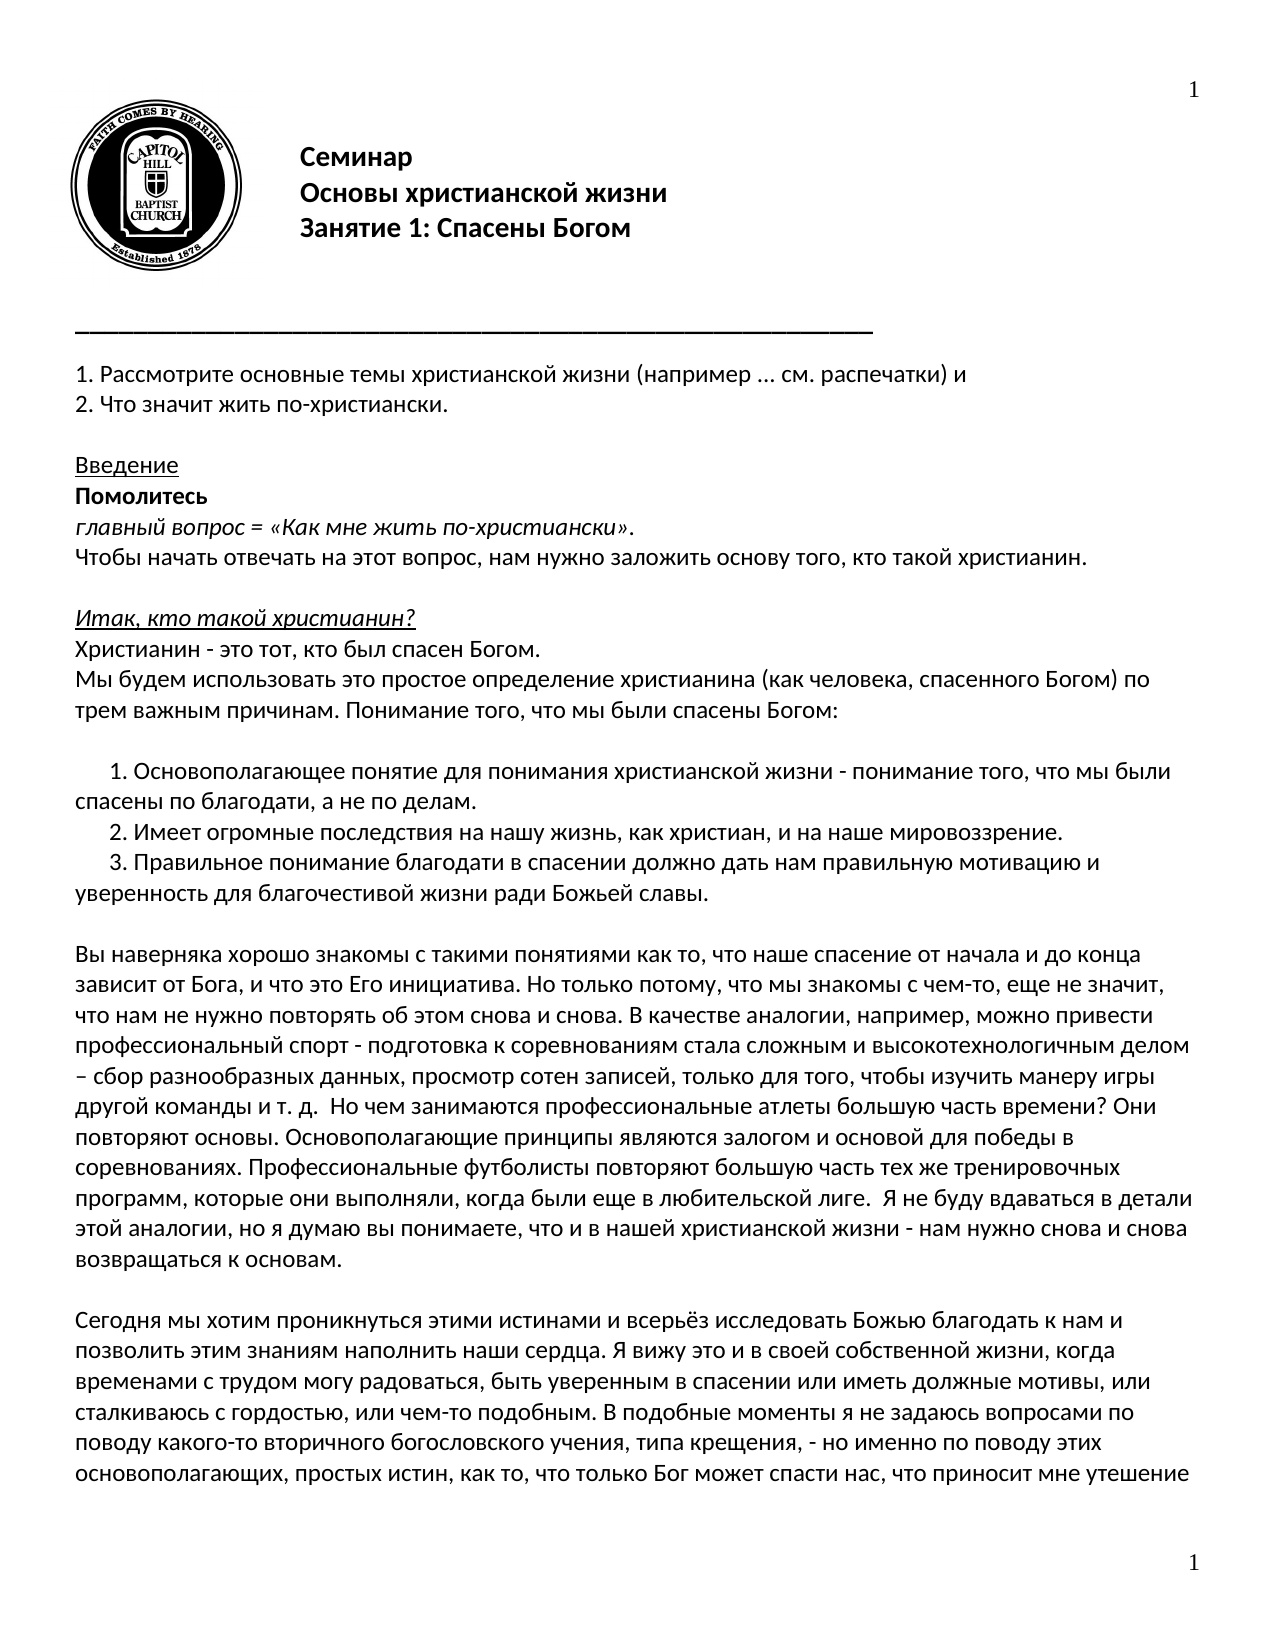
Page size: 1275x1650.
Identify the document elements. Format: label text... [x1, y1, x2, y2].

text 2. Что значит жить по-христиански. [75, 388, 1200, 419]
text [75, 1304, 1200, 1487]
text Семинар [264, 138, 1200, 174]
text Итак, кто такой христианин? [75, 602, 1200, 633]
text Помолитесь [75, 480, 1200, 511]
text 3. Правильное понимание благодати в спасении должно дать нам правильную мотивацию и уверенность для благочестивой жизни ради Божьей славы. [75, 846, 1200, 907]
text Мы будем использовать это простое определение христианина (как человека, спасенного Богом) по трем важным причинам. Понимание того, что мы были спасены Богом: [75, 663, 1200, 724]
text Христианин - это тот, кто был спасен Богом. [75, 633, 1200, 663]
text _______________________________________________________ [75, 302, 1200, 337]
text Занятие 1: Спасены Богом [264, 209, 1200, 245]
text 1. Основополагающее понятие для понимания христианской жизни - понимание того, что мы были спасены по благодати, а не по делам. [75, 755, 1200, 816]
text Основы христианской жизни [264, 174, 1200, 209]
text 1. Рассмотрите основные темы христианской жизни (например ... см. распечатки) и [75, 358, 1200, 388]
text Введение [75, 449, 1200, 480]
text главный вопрос = «Как мне жить по-христиански». [75, 511, 1200, 541]
text Чтобы начать отвечать на этот вопрос, нам нужно заложить основу того, кто такой христианин. [75, 541, 1200, 572]
text 2. Имеет огромные последствия на нашу жизнь, как христиан, и на наше мировоззрение. [75, 816, 1200, 846]
text Вы наверняка хорошо знакомы с такими понятиями как то, что наше спасение от начала и до конца зависит от Бога, и что это Его инициатива. Но только потому, что мы знакомы с чем-то, еще не значит, что нам не нужно повторять об этом снова и снова. В качестве аналогии, например, можно привести профессиональный спорт - подготовка к соревнованиям стала сложным и высокотехнологичным делом – сбор разнообразных данных, просмотр сотен записей, только для того, чтобы изучить манеру игры другой команды и т. д. Но чем занимаются профессиональные атлеты большую часть времени? Они повторяют основы. Основополагающие принципы являются залогом и основой для победы в соревнованиях. Профессиональные футболисты повторяют большую часть тех же тренировочных программ, которые они выполняли, когда были еще в любительской лиге. Я не буду вдаваться в детали этой аналогии, но я думаю вы понимаете, что и в нашей христианской жизни - нам нужно снова и снова возвращаться к основам. [75, 938, 1200, 1274]
